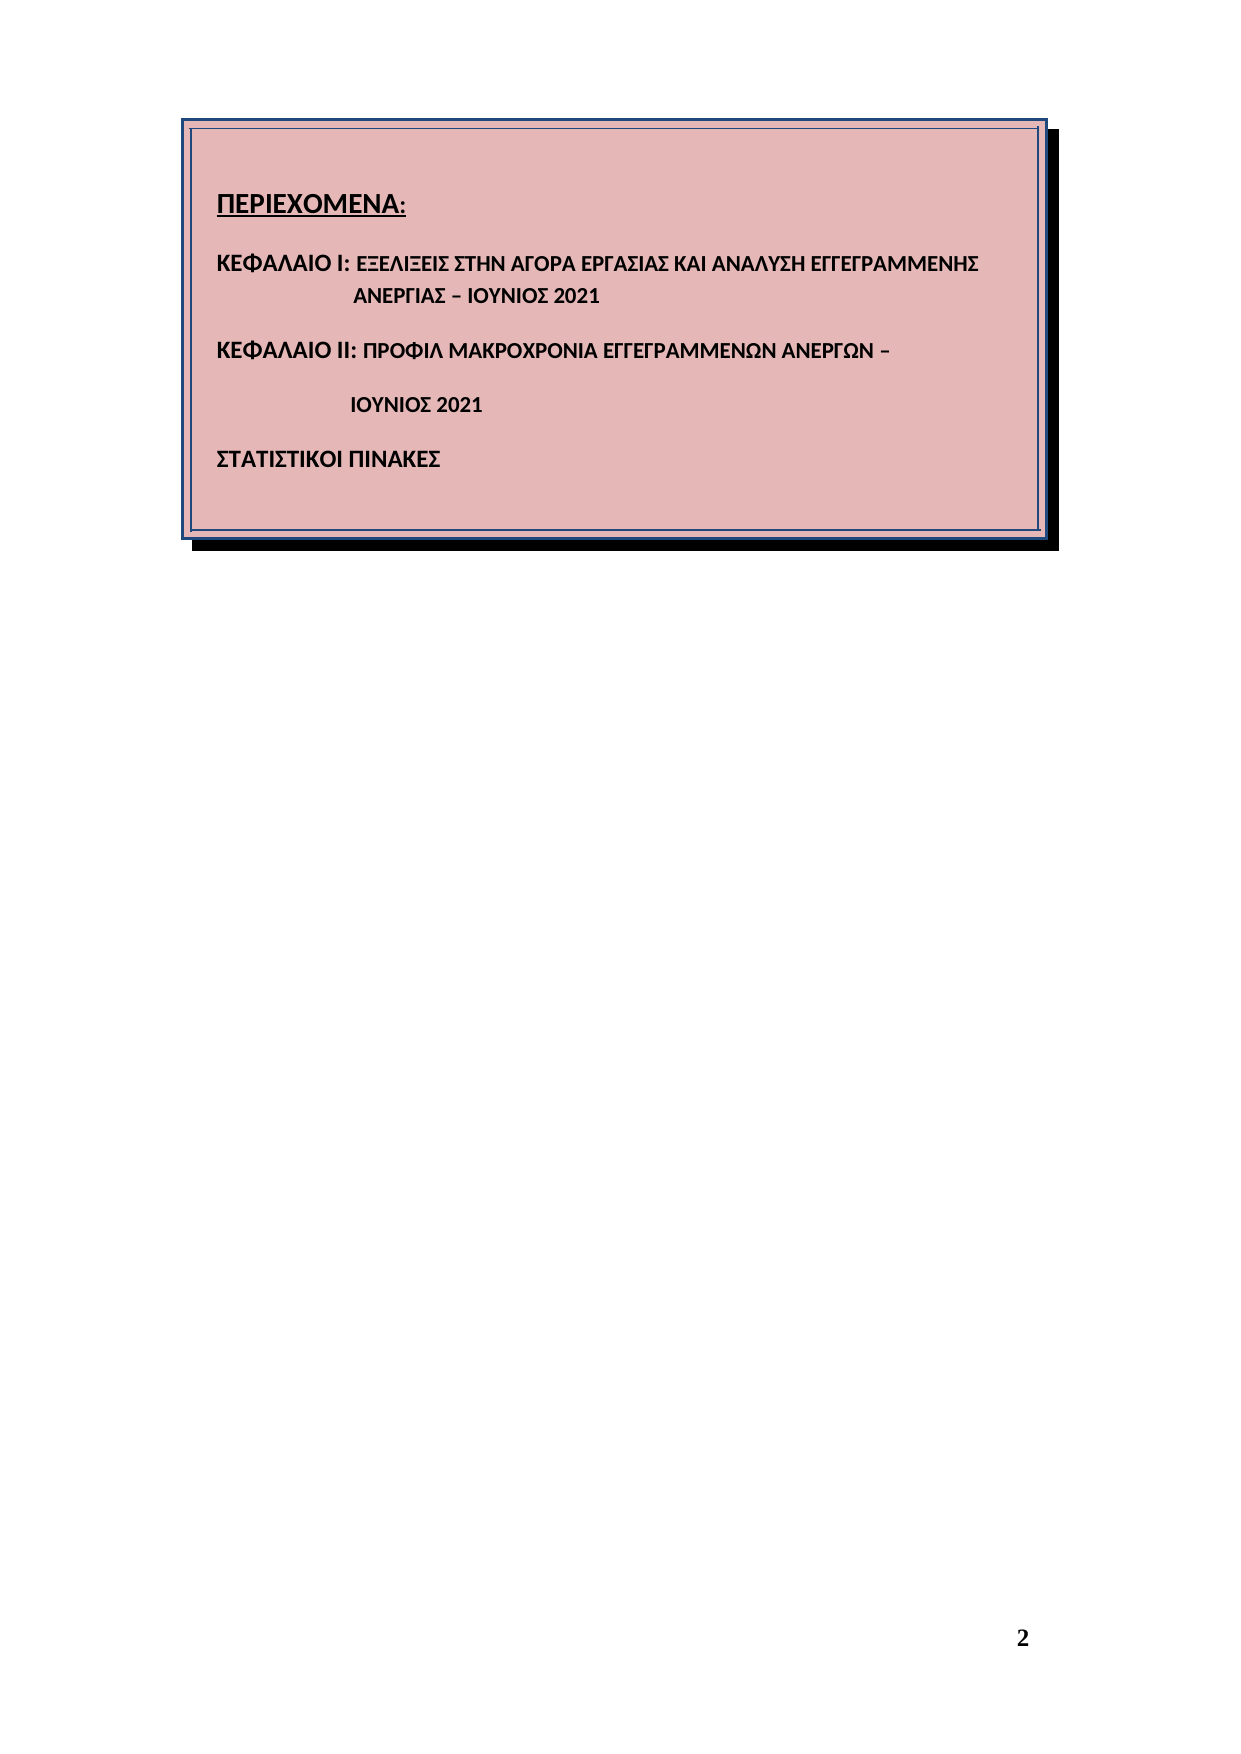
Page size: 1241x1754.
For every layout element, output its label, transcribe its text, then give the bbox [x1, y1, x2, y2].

list ΣΤΑΤΙΣΤΙΚΟΙ ΠΙΝΑΚΕΣ [192, 432, 1037, 474]
list ΚΕΦΑΛΑΙΟ Ι: ΕΞΕΛΙΞΕΙΣ ΣΤΗΝ ΑΓΟΡΑ ΕΡΓΑΣΙΑΣ ΚΑΙ ΑΝΑΛΥΣΗ ΕΓΓΕΓΡΑΜΜΕΝΗΣ ΑΝΕΡΓΙΑΣ – ΙΟΥΝΙΟΣ 2021 [192, 236, 1037, 309]
list ΠΕΡΙΕΧΟΜΕΝΑ: [192, 174, 1037, 221]
list ΚΕΦΑΛΑΙΟ ΙΙ: ΠΡΟΦΙΛ ΜΑΚΡΟΧΡΟΝΙΑ ΕΓΓΕΓΡΑΜΜΕΝΩΝ ΑΝΕΡΓΩΝ – [192, 323, 1037, 365]
list ΙΟΥΝΙΟΣ 2021 [192, 379, 1037, 418]
